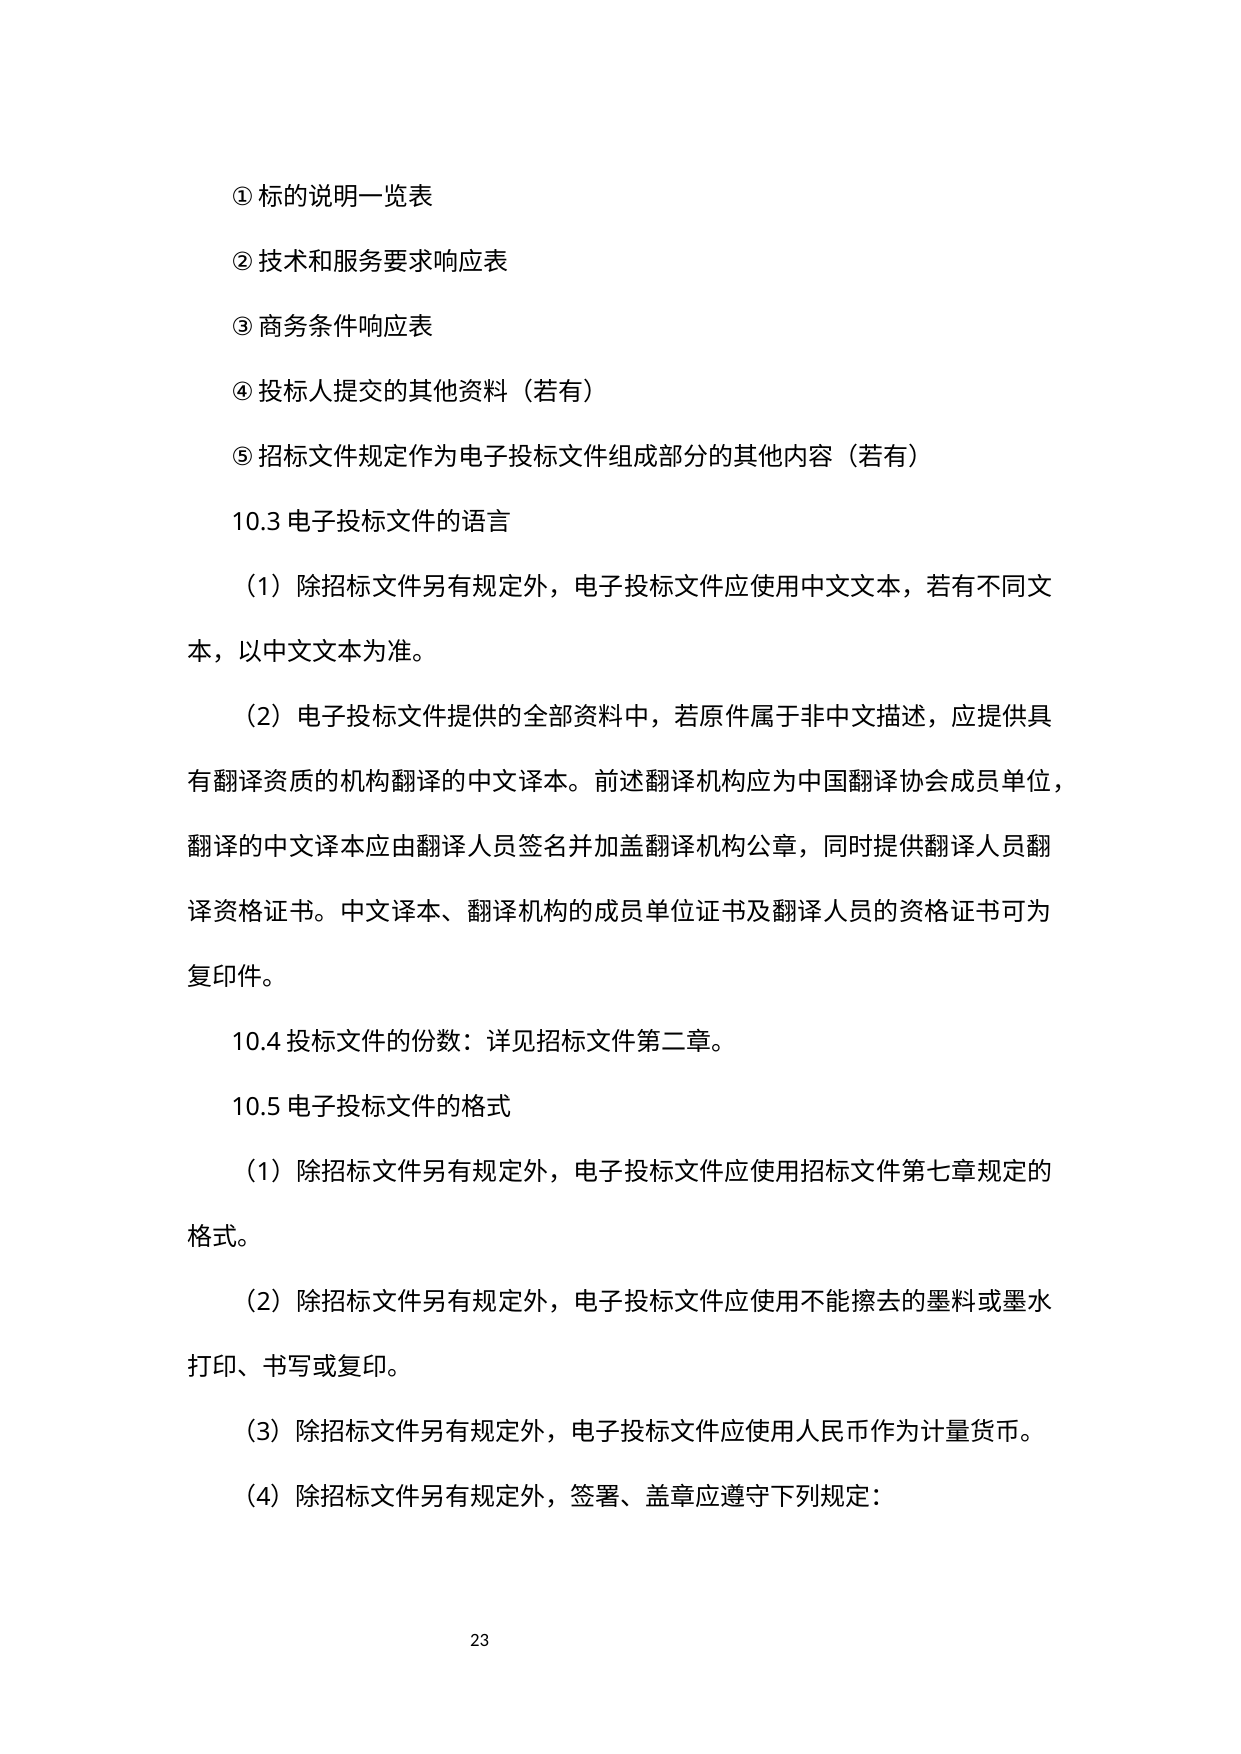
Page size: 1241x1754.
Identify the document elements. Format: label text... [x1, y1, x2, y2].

text （2）电子投标文件提供的全部资料中，若原件属于非中文描述，应提供具有翻译资质的机构翻译的中文译本。前述翻译机构应为中国翻译协会成员单位，翻译的中文译本应由翻译人员签名并加盖翻译机构公章，同时提供翻译人员翻译资格证书。中文译本、翻译机构的成员单位证书及翻译人员的资格证书可为复印件。 [187, 682, 1053, 1007]
text （2）除招标文件另有规定外，电子投标文件应使用不能擦去的墨料或墨水打印、书写或复印。 [187, 1267, 1053, 1397]
text ②技术和服务要求响应表 [187, 227, 1053, 292]
text 10.4投标文件的份数：详见招标文件第二章。 [187, 1007, 1053, 1072]
text （4）除招标文件另有规定外，签署、盖章应遵守下列规定： [187, 1462, 1053, 1527]
text 10.5电子投标文件的格式 [187, 1072, 1053, 1137]
text 10.3电子投标文件的语言 [187, 487, 1053, 552]
text ⑤招标文件规定作为电子投标文件组成部分的其他内容（若有） [187, 422, 1053, 487]
text ③商务条件响应表 [187, 292, 1053, 357]
text ①标的说明一览表 [187, 162, 1053, 227]
text （3）除招标文件另有规定外，电子投标文件应使用人民币作为计量货币。 [187, 1397, 1053, 1462]
text （1）除招标文件另有规定外，电子投标文件应使用招标文件第七章规定的格式。 [187, 1137, 1053, 1267]
text （1）除招标文件另有规定外，电子投标文件应使用中文文本，若有不同文本，以中文文本为准。 [187, 552, 1053, 682]
text ④投标人提交的其他资料（若有） [187, 357, 1053, 422]
